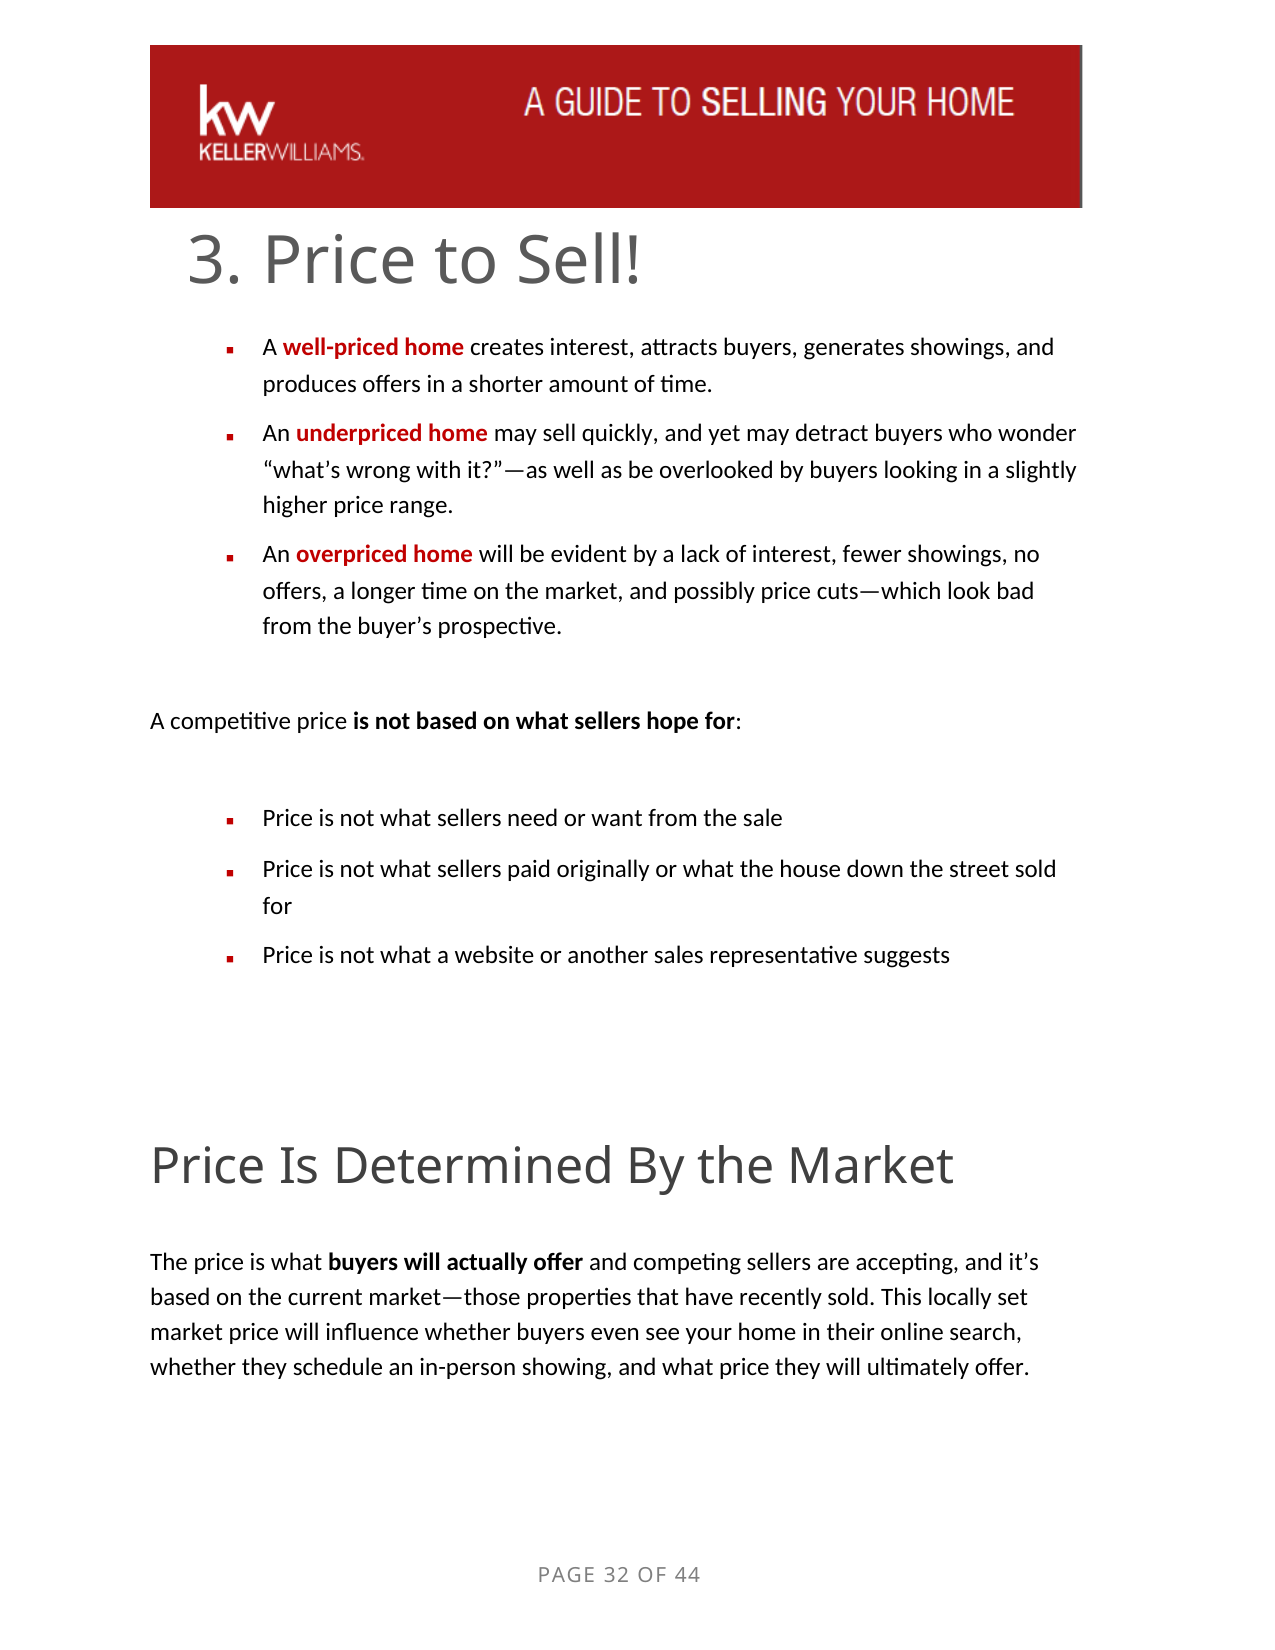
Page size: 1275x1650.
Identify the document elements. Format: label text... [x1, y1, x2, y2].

text A competitive price is not based on what sellers hope for: [150, 705, 1087, 736]
list Price is not what sellers paid originally or what the house down the street sold for [225, 852, 1087, 921]
list Price is not what a website or another sales representative suggests [225, 938, 1087, 972]
list A well-priced home creates interest, attracts buyers, generates showings, and produces offers in a shorter amount of time. [225, 329, 1087, 398]
picture [150, 45, 1083, 208]
list An underpriced home may sell quickly, and yet may detract buyers who wonder “what’s wrong with it?”—as well as be overlooked by buyers looking in a slightly higher price range. [225, 415, 1087, 519]
subtitle Price to Sell! [187, 212, 1087, 303]
text The price is what buyers will actually offer and competing sellers are accepting, and it’s based on the current market—those properties that have recently sold. This locally set market price will influence whether buyers even see your home in their online search, whether they schedule an in-person showing, and what price they will ultimately offer. [150, 1246, 1087, 1382]
list Price is not what sellers need or want from the sale [225, 800, 1087, 834]
subtitle Price Is Determined By the Market [150, 1130, 1087, 1198]
list An overpriced home will be evident by a lack of interest, fewer showings, no offers, a longer time on the market, and possibly price cuts—which look bad from the buyer’s prospective. [225, 536, 1087, 641]
